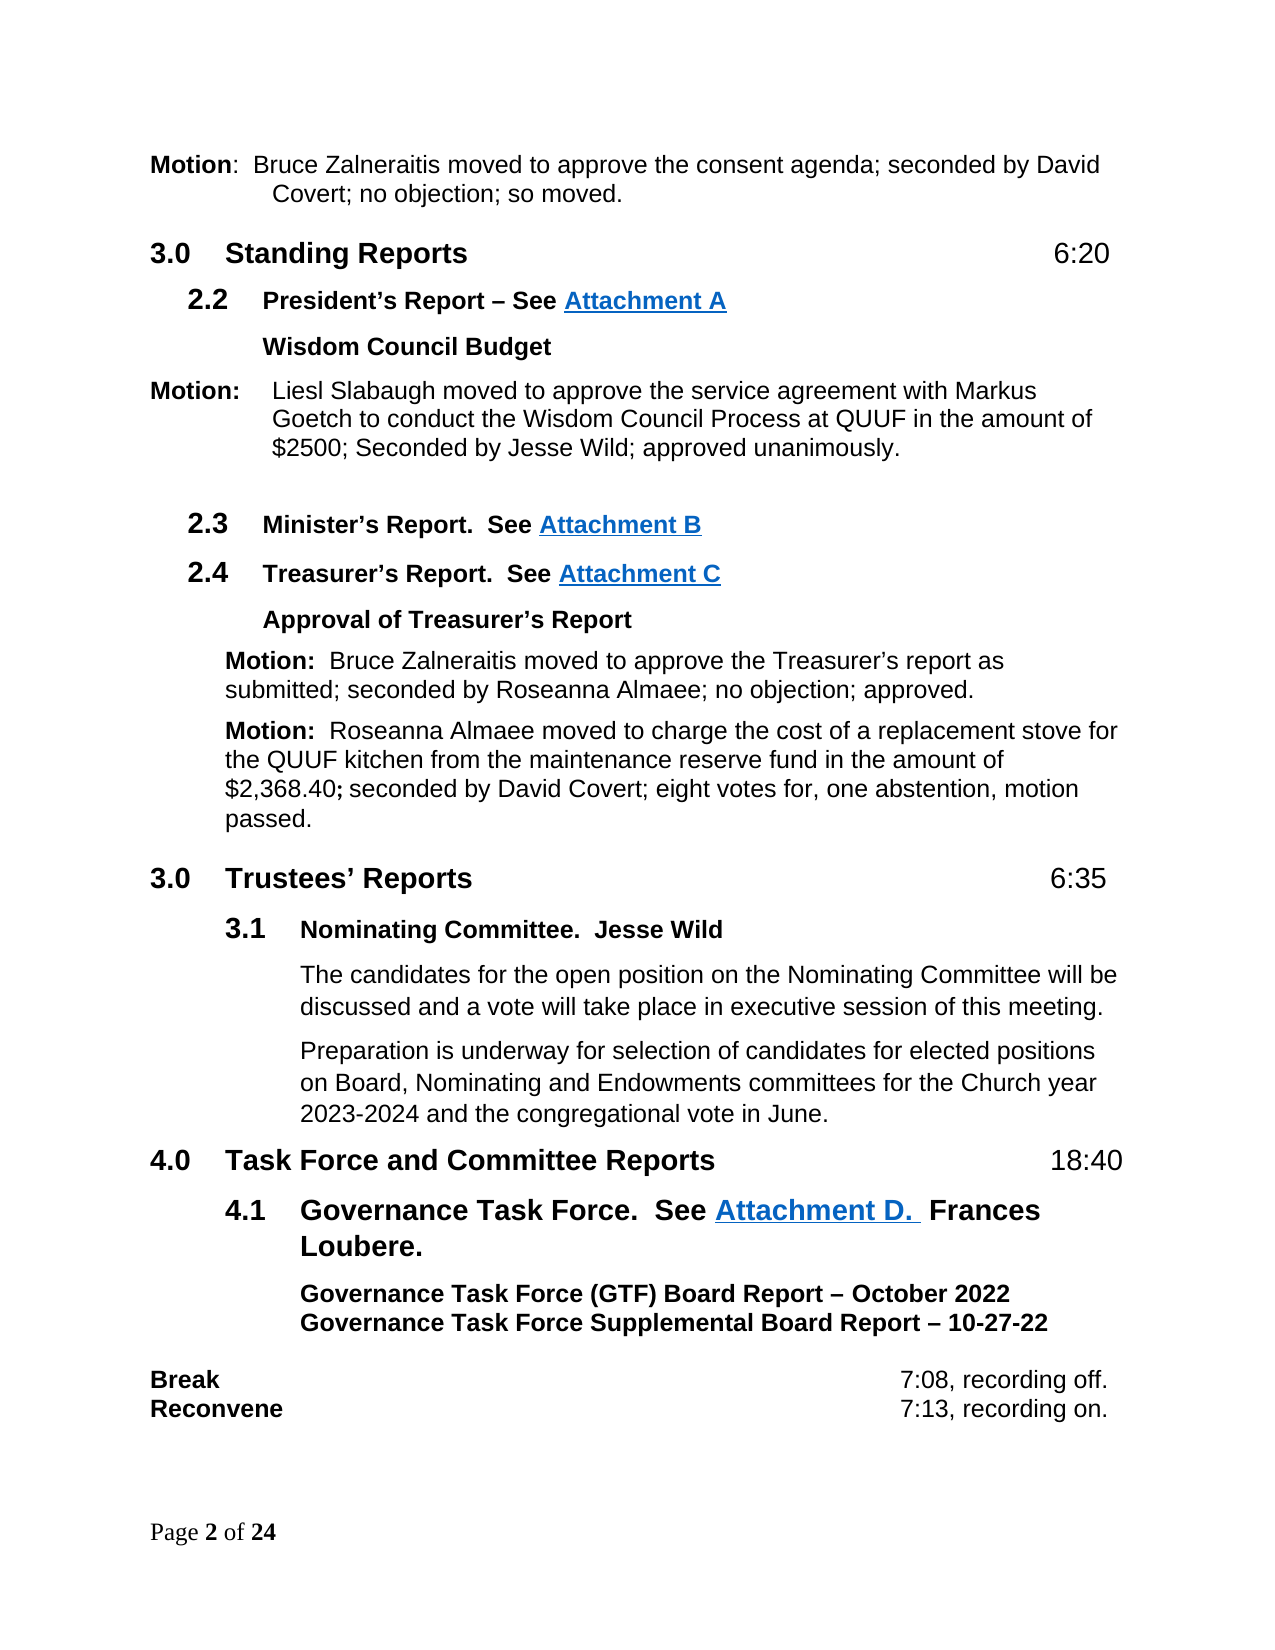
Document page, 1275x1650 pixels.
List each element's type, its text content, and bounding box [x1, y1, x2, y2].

list Preparation is underway for selection of candidates for elected positions on Board, Nominating and Endowments committees for the Church year 2023-2024 and the congregational vote in June. [300, 1036, 1125, 1128]
text Motion: Bruce Zalneraitis moved to approve the Treasurer’s report as submitted; seconded by Roseanna Almaee; no objection; approved. [225, 646, 1125, 703]
text Approval of Treasurer’s Report [262, 605, 1125, 633]
list Minister’s Report. See Attachment B [187, 506, 1125, 539]
text Break 7:08, recording off. [150, 1365, 1125, 1394]
text Reconvene 7:13, recording on. [150, 1394, 1125, 1422]
text Motion: Roseanna Almaee moved to charge the cost of a replacement stove for the QUUF kitchen from the maintenance reserve fund in the amount of $2,368.40; seconded by David Covert; eight votes for, one abstention, motion passed. [225, 716, 1125, 833]
text Motion: Liesl Slabaugh moved to approve the service agreement with Markus Goetch to conduct the Wisdom Council Process at QUUF in the amount of $2500; Seconded by Jesse Wild; approved unanimously. [150, 376, 1125, 462]
list Governance Task Force. See Attachment D. Frances Loubere. [225, 1192, 1125, 1263]
text Governance Task Force (GTF) Board Report – October 2022 [300, 1279, 1125, 1307]
list President’s Report – See Attachment A [187, 282, 1125, 316]
text Governance Task Force Supplemental Board Report – 10-27-22 [300, 1307, 1125, 1336]
list Wisdom Council Budget [262, 332, 1125, 360]
list Trustees’ Reports 6:35 [150, 862, 1125, 895]
list Nominating Committee. Jesse Wild [225, 911, 1125, 944]
list The candidates for the open position on the Nominating Committee will be discussed and a vote will take place in executive session of this meeting. [300, 960, 1125, 1021]
text 3.0 Standing Reports 6:20 [150, 236, 1125, 270]
list Treasurer’s Report. See Attachment C [187, 555, 1125, 589]
list Task Force and Committee Reports 18:40 [150, 1143, 1125, 1177]
text Motion: Bruce Zalneraitis moved to approve the consent agenda; seconded by David Covert; no objection; so moved. [150, 150, 1125, 207]
